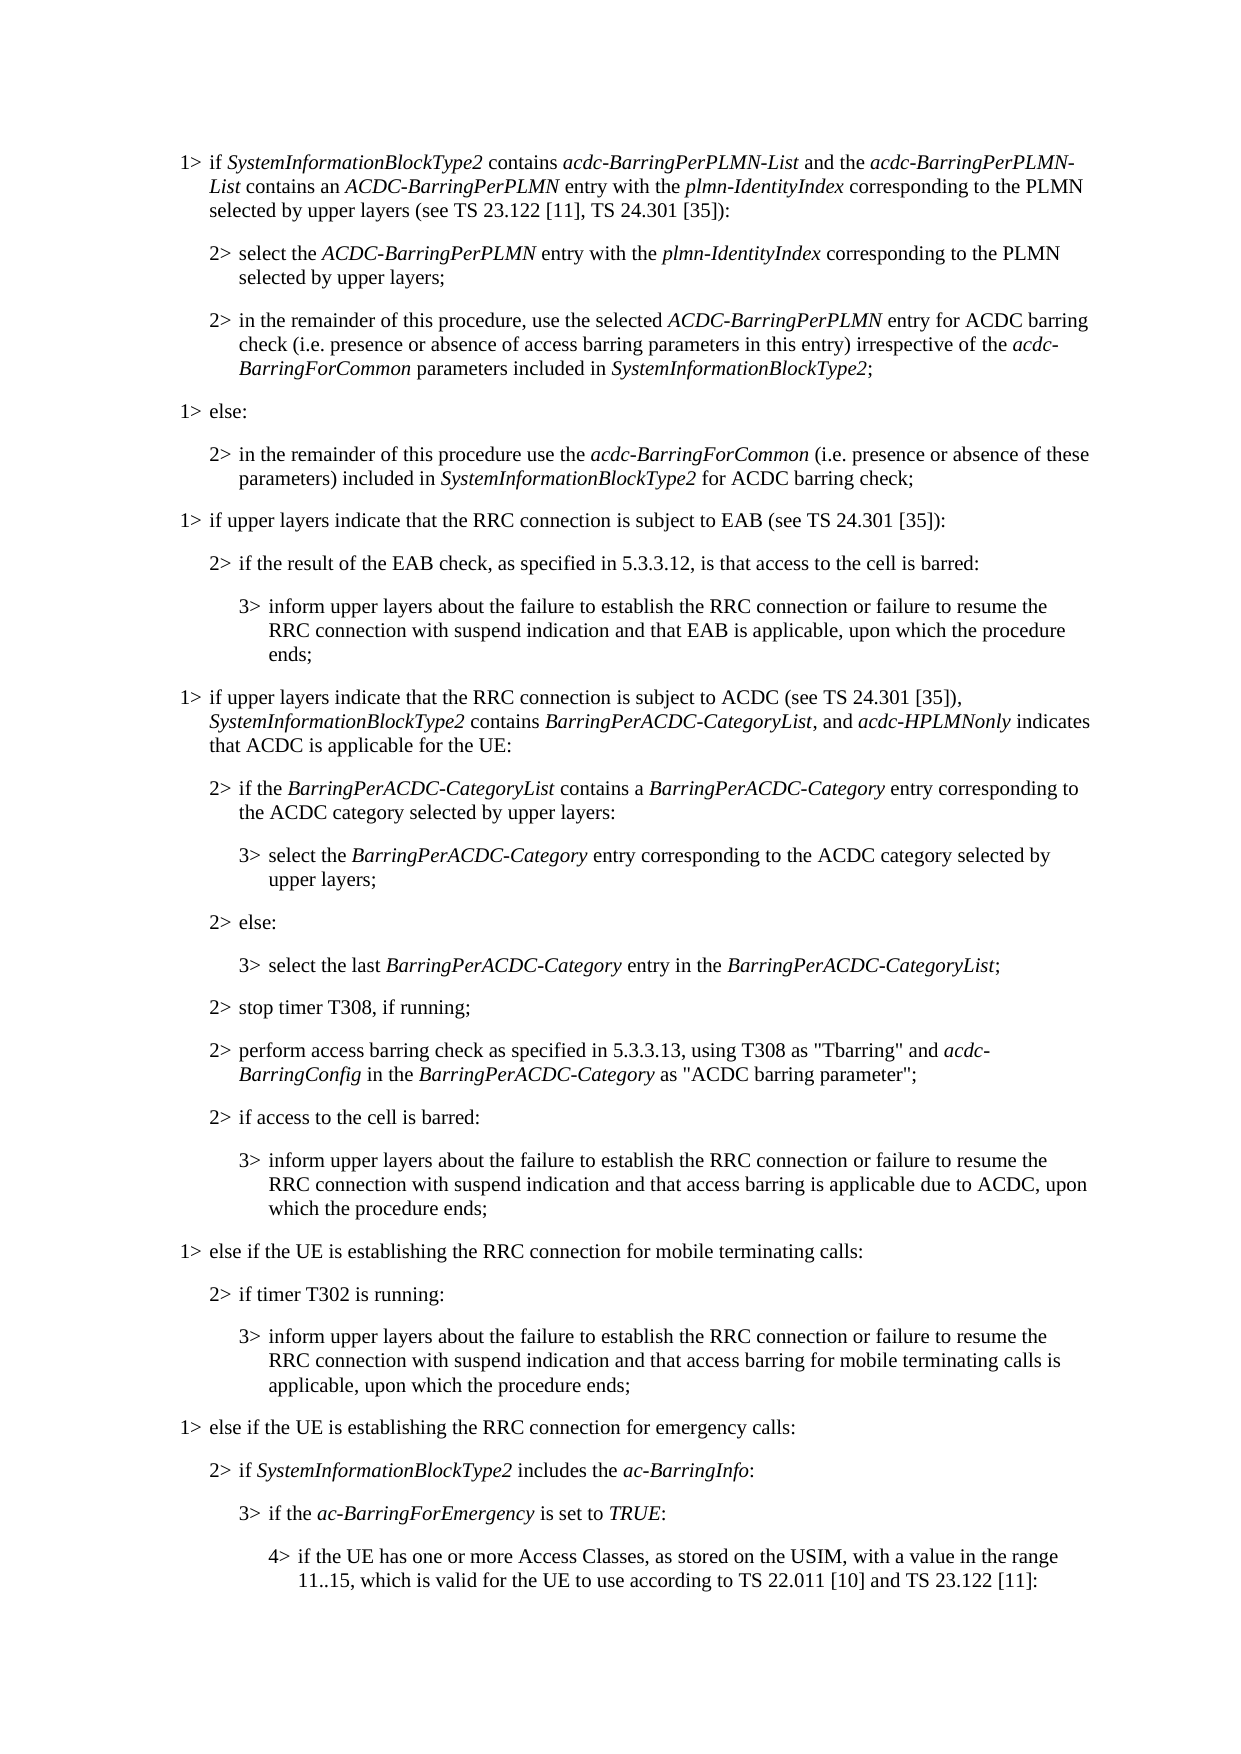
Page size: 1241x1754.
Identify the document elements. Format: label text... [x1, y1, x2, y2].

text 2> else: [209, 910, 1090, 934]
text 2> if the BarringPerACDC-CategoryList contains a BarringPerACDC-Category entry corresponding to the ACDC category selected by upper layers: [209, 776, 1090, 824]
text 4> if the UE has one or more Access Classes, as stored on the USIM, with a value in the range 11..15, which is valid for the UE to use according to TS 22.011 [10] and TS 23.122 [11]: [268, 1544, 1090, 1592]
text 1> else if the UE is establishing the RRC connection for emergency calls: [179, 1415, 1090, 1439]
text 1> if SystemInformationBlockType2 contains acdc-BarringPerPLMN-List and the acdc-BarringPerPLMN-List contains an ACDC-BarringPerPLMN entry with the plmn-IdentityIndex corresponding to the PLMN selected by upper layers (see TS 23.122 [11], TS 24.301 [35]): [179, 150, 1090, 222]
text 1> if upper layers indicate that the RRC connection is subject to EAB (see TS 24.301 [35]): [179, 508, 1090, 532]
text 3> select the last BarringPerACDC-Category entry in the BarringPerACDC-CategoryList; [239, 952, 1090, 977]
text 3> inform upper layers about the failure to establish the RRC connection or failure to resume the RRC connection with suspend indication and that access barring is applicable due to ACDC, upon which the procedure ends; [239, 1148, 1090, 1220]
text 2> in the remainder of this procedure use the acdc-BarringForCommon (i.e. presence or absence of these parameters) included in SystemInformationBlockType2 for ACDC barring check; [209, 442, 1090, 490]
text 2> in the remainder of this procedure, use the selected ACDC-BarringPerPLMN entry for ACDC barring check (i.e. presence or absence of access barring parameters in this entry) irrespective of the acdc-BarringForCommon parameters included in SystemInformationBlockType2; [209, 308, 1090, 380]
text 1> else if the UE is establishing the RRC connection for mobile terminating calls: [179, 1239, 1090, 1263]
text 1> else: [179, 399, 1090, 423]
text 2> if timer T302 is running: [209, 1282, 1090, 1306]
text 3> select the BarringPerACDC-Category entry corresponding to the ACDC category selected by upper layers; [239, 843, 1090, 891]
text 3> inform upper layers about the failure to establish the RRC connection or failure to resume the RRC connection with suspend indication and that EAB is applicable, upon which the procedure ends; [239, 594, 1090, 666]
text 3> if the ac-BarringForEmergency is set to TRUE: [239, 1501, 1090, 1525]
text 2> if SystemInformationBlockType2 includes the ac-BarringInfo: [209, 1458, 1090, 1482]
text 2> perform access barring check as specified in 5.3.3.13, using T308 as "Tbarring" and acdc-BarringConfig in the BarringPerACDC-Category as "ACDC barring parameter"; [209, 1038, 1090, 1086]
text 2> stop timer T308, if running; [209, 995, 1090, 1019]
text 2> if access to the cell is barred: [209, 1105, 1090, 1129]
text 2> if the result of the EAB check, as specified in .12, is that access to the cell is barred: [209, 551, 1090, 575]
text 3> inform upper layers about the failure to establish the RRC connection or failure to resume the RRC connection with suspend indication and that access barring for mobile terminating calls is applicable, upon which the procedure ends; [239, 1324, 1090, 1397]
text 2> select the ACDC-BarringPerPLMN entry with the plmn-IdentityIndex corresponding to the PLMN selected by upper layers; [209, 241, 1090, 289]
text 1> if upper layers indicate that the RRC connection is subject to ACDC (see TS 24.301 [35]), SystemInformationBlockType2 contains BarringPerACDC-CategoryList, and acdc-HPLMNonly indicates that ACDC is applicable for the UE: [179, 685, 1090, 757]
